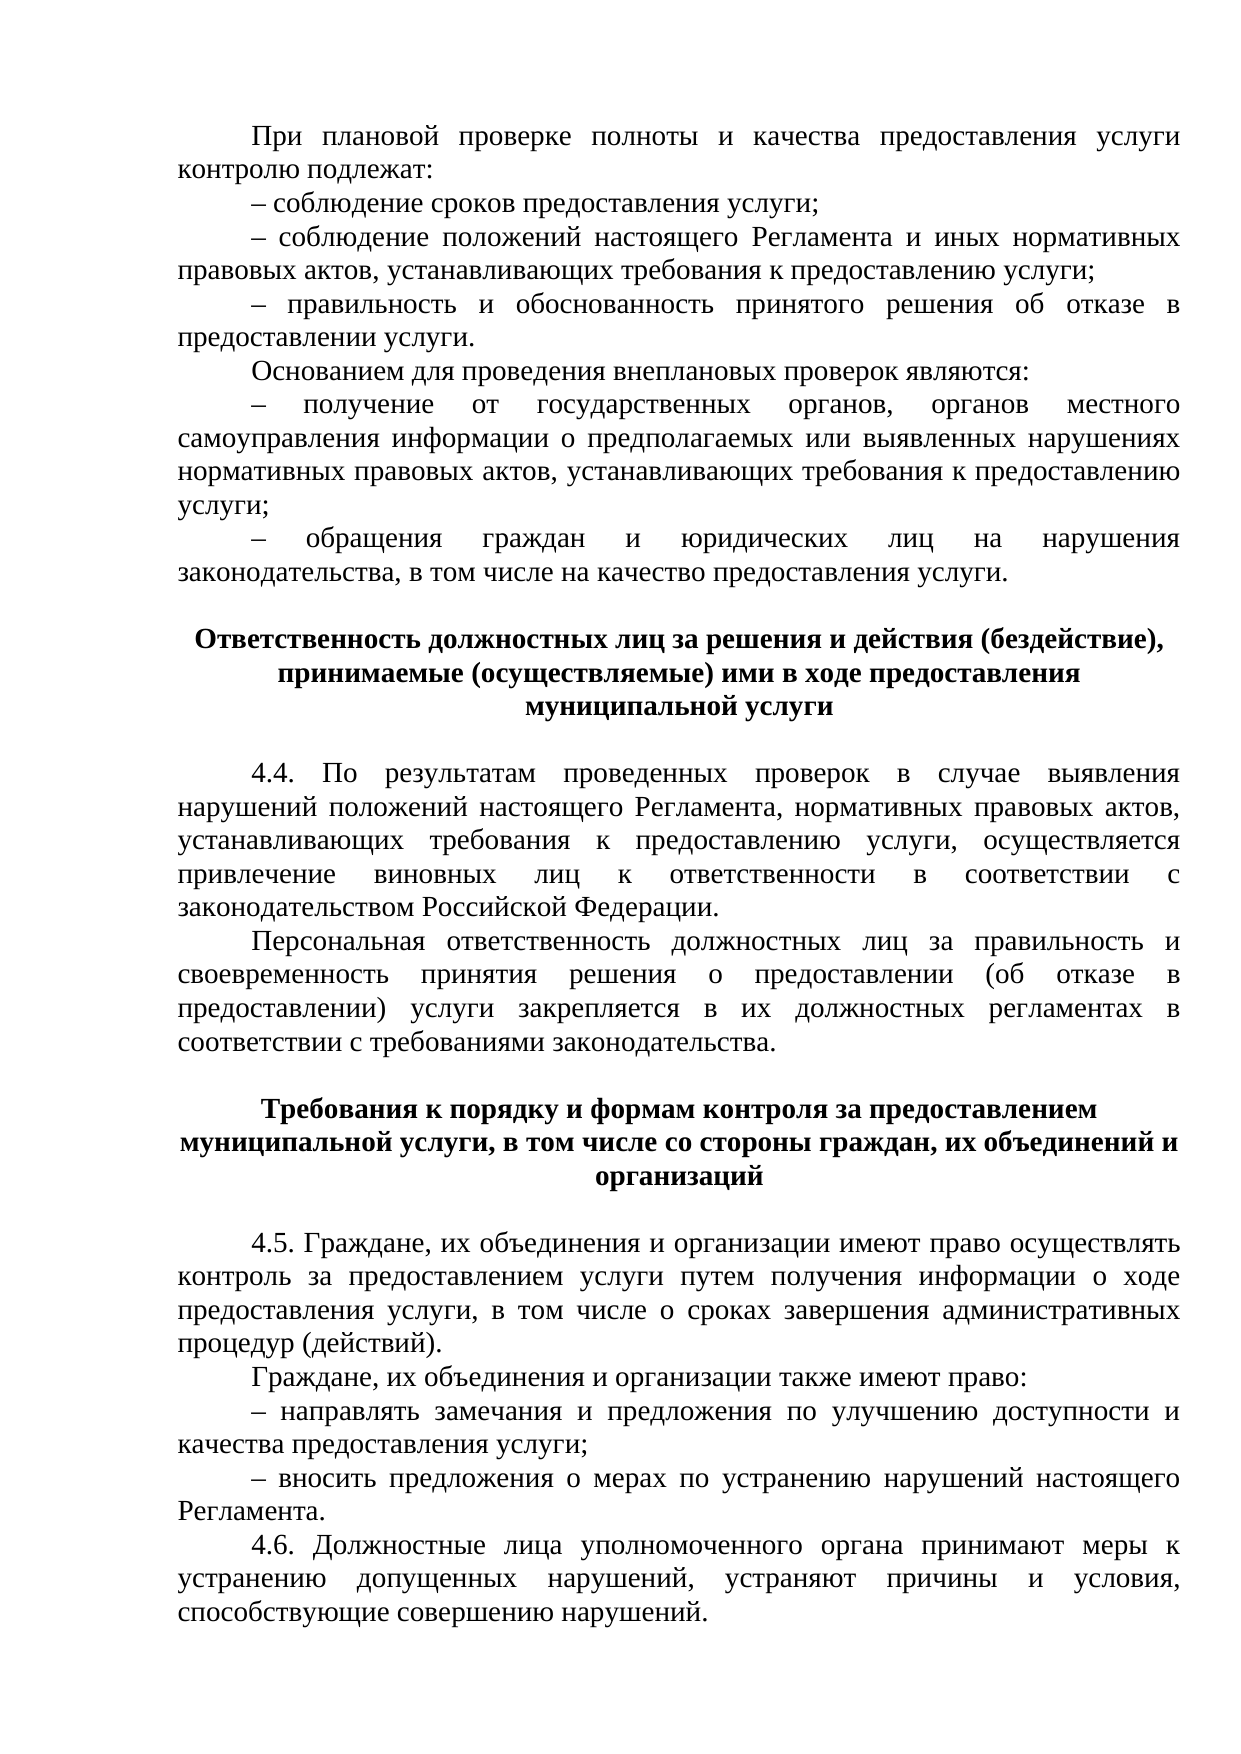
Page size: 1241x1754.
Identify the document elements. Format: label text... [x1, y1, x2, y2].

text 4.4. По результатам проведенных проверок в случае выявления нарушений положений настоящего Регламента, нормативных правовых актов, устанавливающих требования к предоставлению услуги, осуществляется привлечение виновных лиц к ответственности в соответствии с законодательством Российской Федерации. [177, 755, 1181, 923]
text Основанием для проведения внеплановых проверок являются: [177, 353, 1181, 386]
text – получение от государственных органов, органов местного самоуправления информации о предполагаемых или выявленных нарушениях нормативных правовых актов, устанавливающих требования к предоставлению услуги; [177, 386, 1181, 521]
text – вносить предложения о мерах по устранению нарушений настоящего Регламента. [177, 1460, 1181, 1527]
text Персональная ответственность должностных лиц за правильность и своевременность принятия решения о предоставлении (об отказе в предоставлении) услуги закрепляется в их должностных регламентах в соответствии с требованиями законодательства. [177, 923, 1181, 1057]
text Ответственность должностных лиц за решения и действия (бездействие), принимаемые (осуществляемые) ими в ходе предоставления муниципальной услуги [177, 621, 1181, 722]
text – правильность и обоснованность принятого решения об отказе в предоставлении услуги. [177, 286, 1181, 353]
text – направлять замечания и предложения по улучшению доступности и качества предоставления услуги; [177, 1393, 1181, 1460]
text Требования к порядку и формам контроля за предоставлением муниципальной услуги, в том числе со стороны граждан, их объединений и организаций [177, 1091, 1181, 1191]
text Граждане, их объединения и организации также имеют право: [177, 1359, 1181, 1393]
text – соблюдение сроков предоставления услуги; [177, 185, 1181, 219]
text – обращения граждан и юридических лиц на нарушения законодательства, в том числе на качество предоставления услуги. [177, 521, 1181, 588]
text 4.5. Граждане, их объединения и организации имеют право осуществлять контроль за предоставлением услуги путем получения информации о ходе предоставления услуги, в том числе о сроках завершения административных процедур (действий). [177, 1225, 1181, 1359]
text 4.6. Должностные лица уполномоченного органа принимают меры к устранению допущенных нарушений, устраняют причины и условия, способствующие совершению нарушений. [177, 1527, 1181, 1627]
text При плановой проверке полноты и качества предоставления услуги контролю подлежат: [177, 118, 1181, 185]
text – соблюдение положений настоящего Регламента и иных нормативных правовых актов, устанавливающих требования к предоставлению услуги; [177, 219, 1181, 286]
